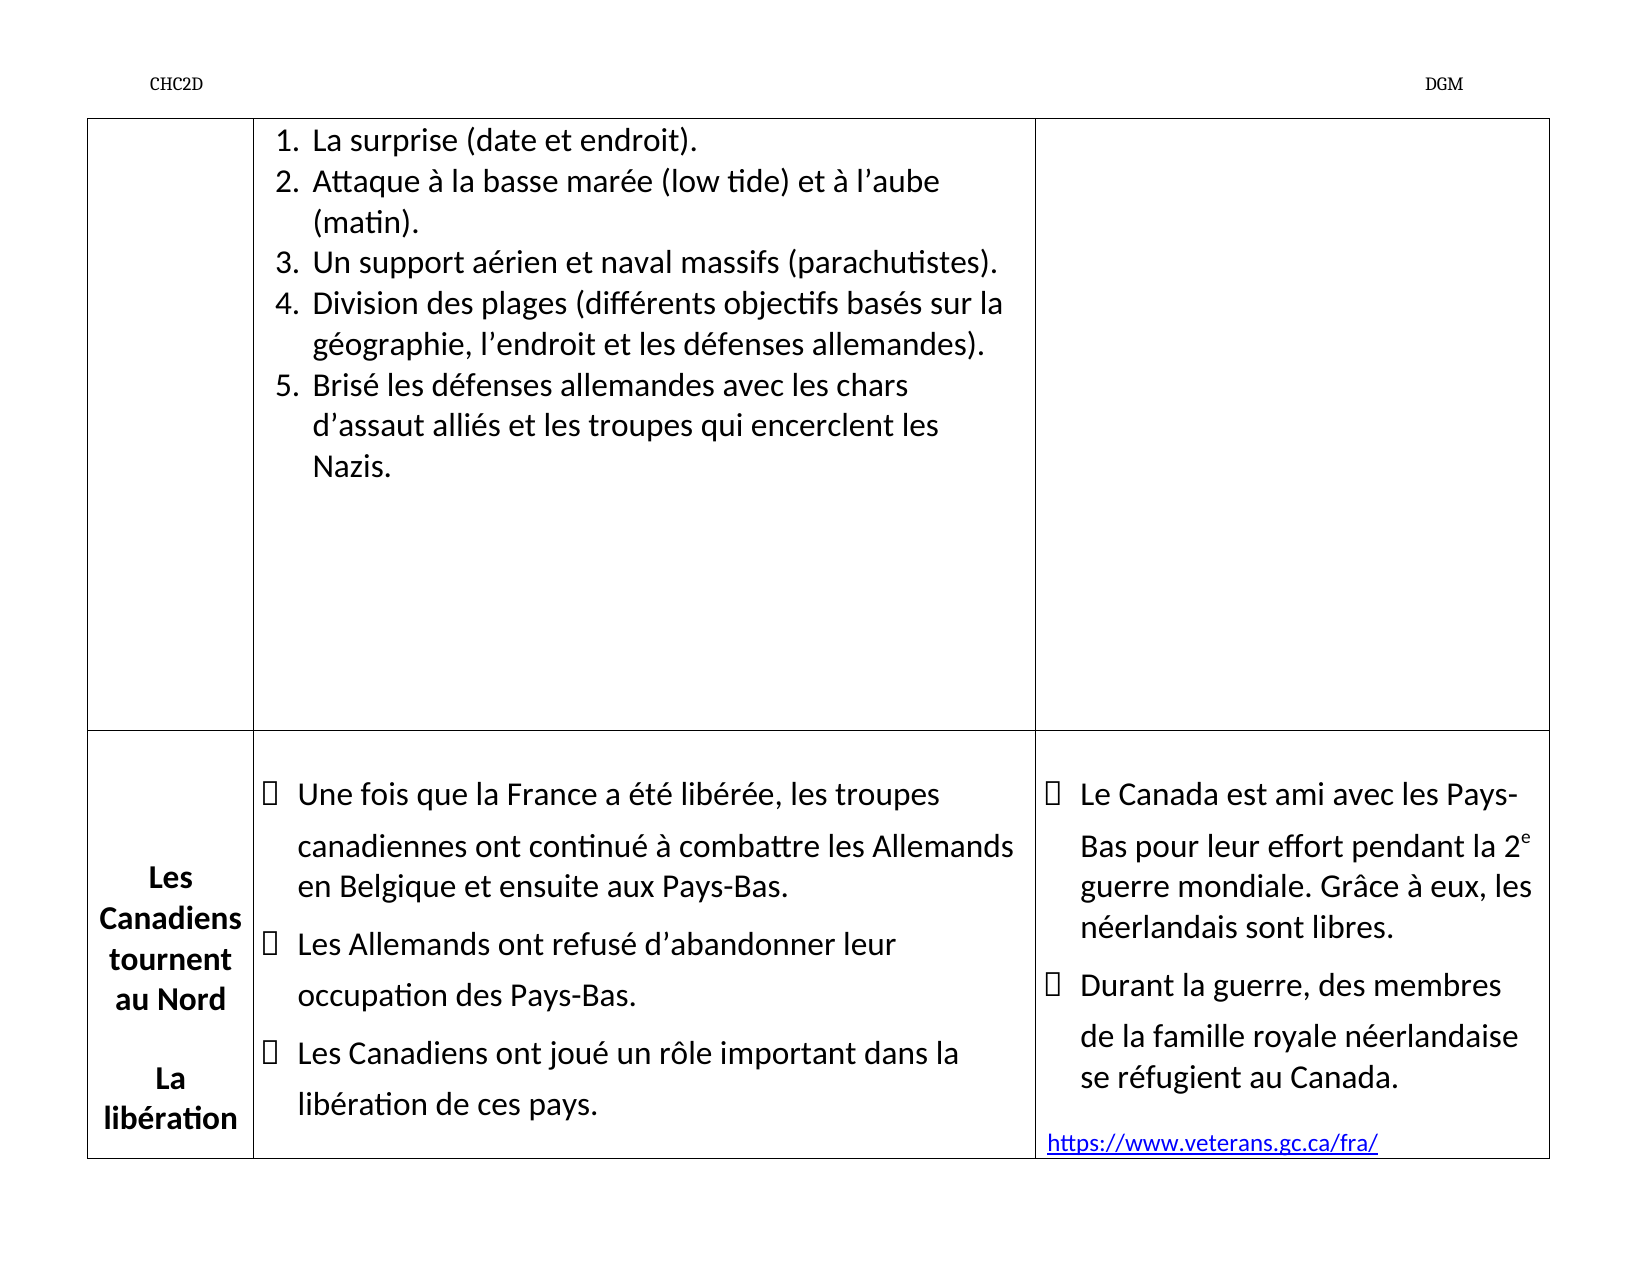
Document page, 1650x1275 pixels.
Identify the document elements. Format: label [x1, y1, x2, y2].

table_cell [254, 731, 1035, 1158]
table_cell [1036, 731, 1549, 1158]
table_cell [1036, 119, 1549, 730]
table_cell [88, 731, 253, 1158]
table_cell [254, 119, 1035, 730]
table_cell [88, 119, 253, 730]
